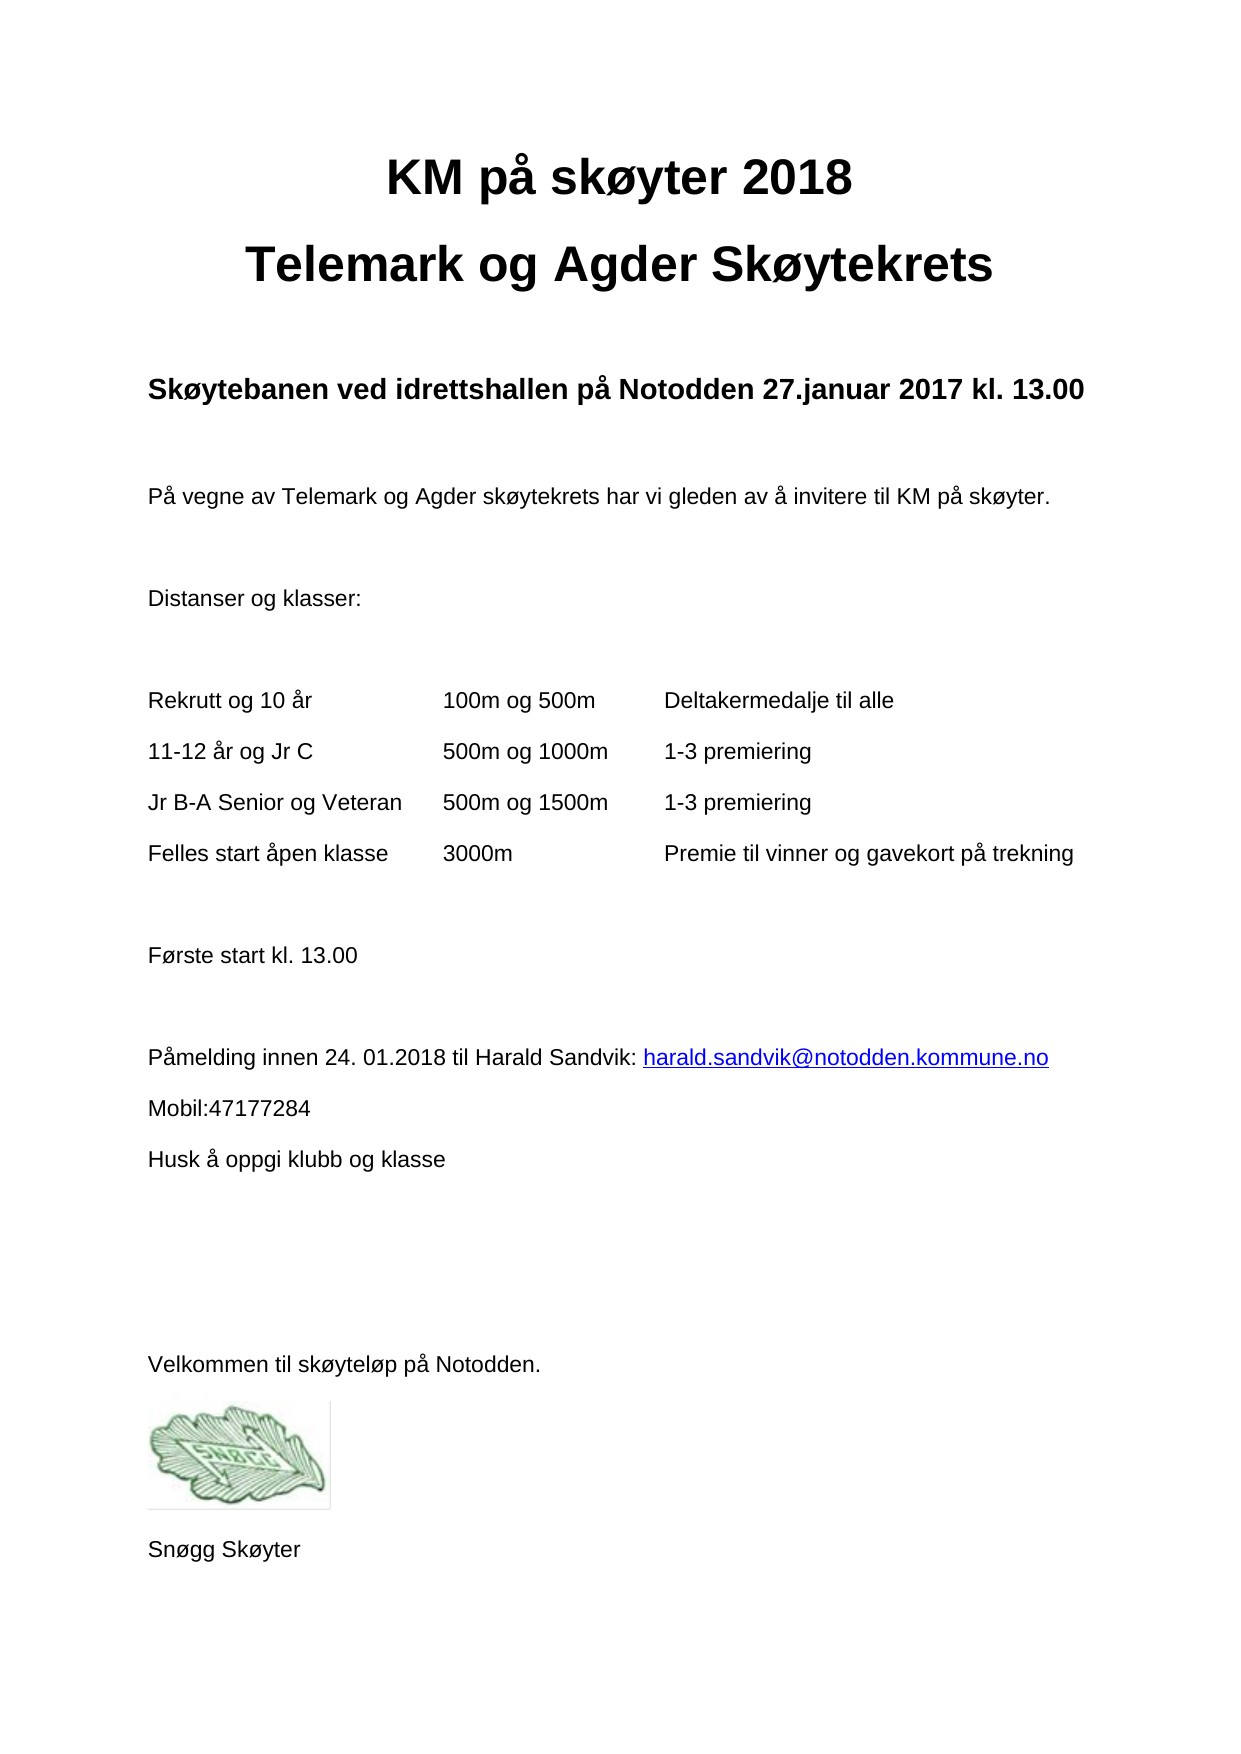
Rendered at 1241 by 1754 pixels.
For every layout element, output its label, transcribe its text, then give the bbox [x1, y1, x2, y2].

text Rekrutt og 10 år 100m og 500m Deltakermedalje til alle [148, 687, 1093, 713]
text Velkommen til skøyteløp på Notodden. [148, 1351, 1093, 1377]
text Distanser og klasser: [148, 585, 1093, 611]
text Felles start åpen klasse 3000m Premie til vinner og gavekort på trekning [148, 840, 1093, 866]
text Snøgg Skøyter [148, 1536, 1093, 1562]
text Telemark og Agder Skøytekrets [148, 234, 1093, 292]
text Påmelding innen 24. 01.2018 til Harald Sandvik: harald.sandvik@notodden.kommune.no [148, 1044, 1093, 1071]
text Første start kl. 13.00 [148, 942, 1093, 968]
picture [147, 1401, 332, 1511]
text Husk å oppgi klubb og klasse [148, 1146, 1093, 1173]
text Mobil:47177284 [148, 1095, 1093, 1122]
text 11-12 år og Jr C 500m og 1000m 1-3 premiering [148, 738, 1093, 764]
text Skøytebanen ved idrettshallen på Notodden 27.januar 2017 kl. 13.00 [148, 372, 1093, 406]
text På vegne av Telemark og Agder skøytekrets har vi gleden av å invitere til KM på skøyter. [148, 483, 1093, 509]
text KM på skøyter 2018 [148, 148, 1093, 205]
text Jr B-A Senior og Veteran 500m og 1500m 1-3 premiering [148, 789, 1093, 815]
